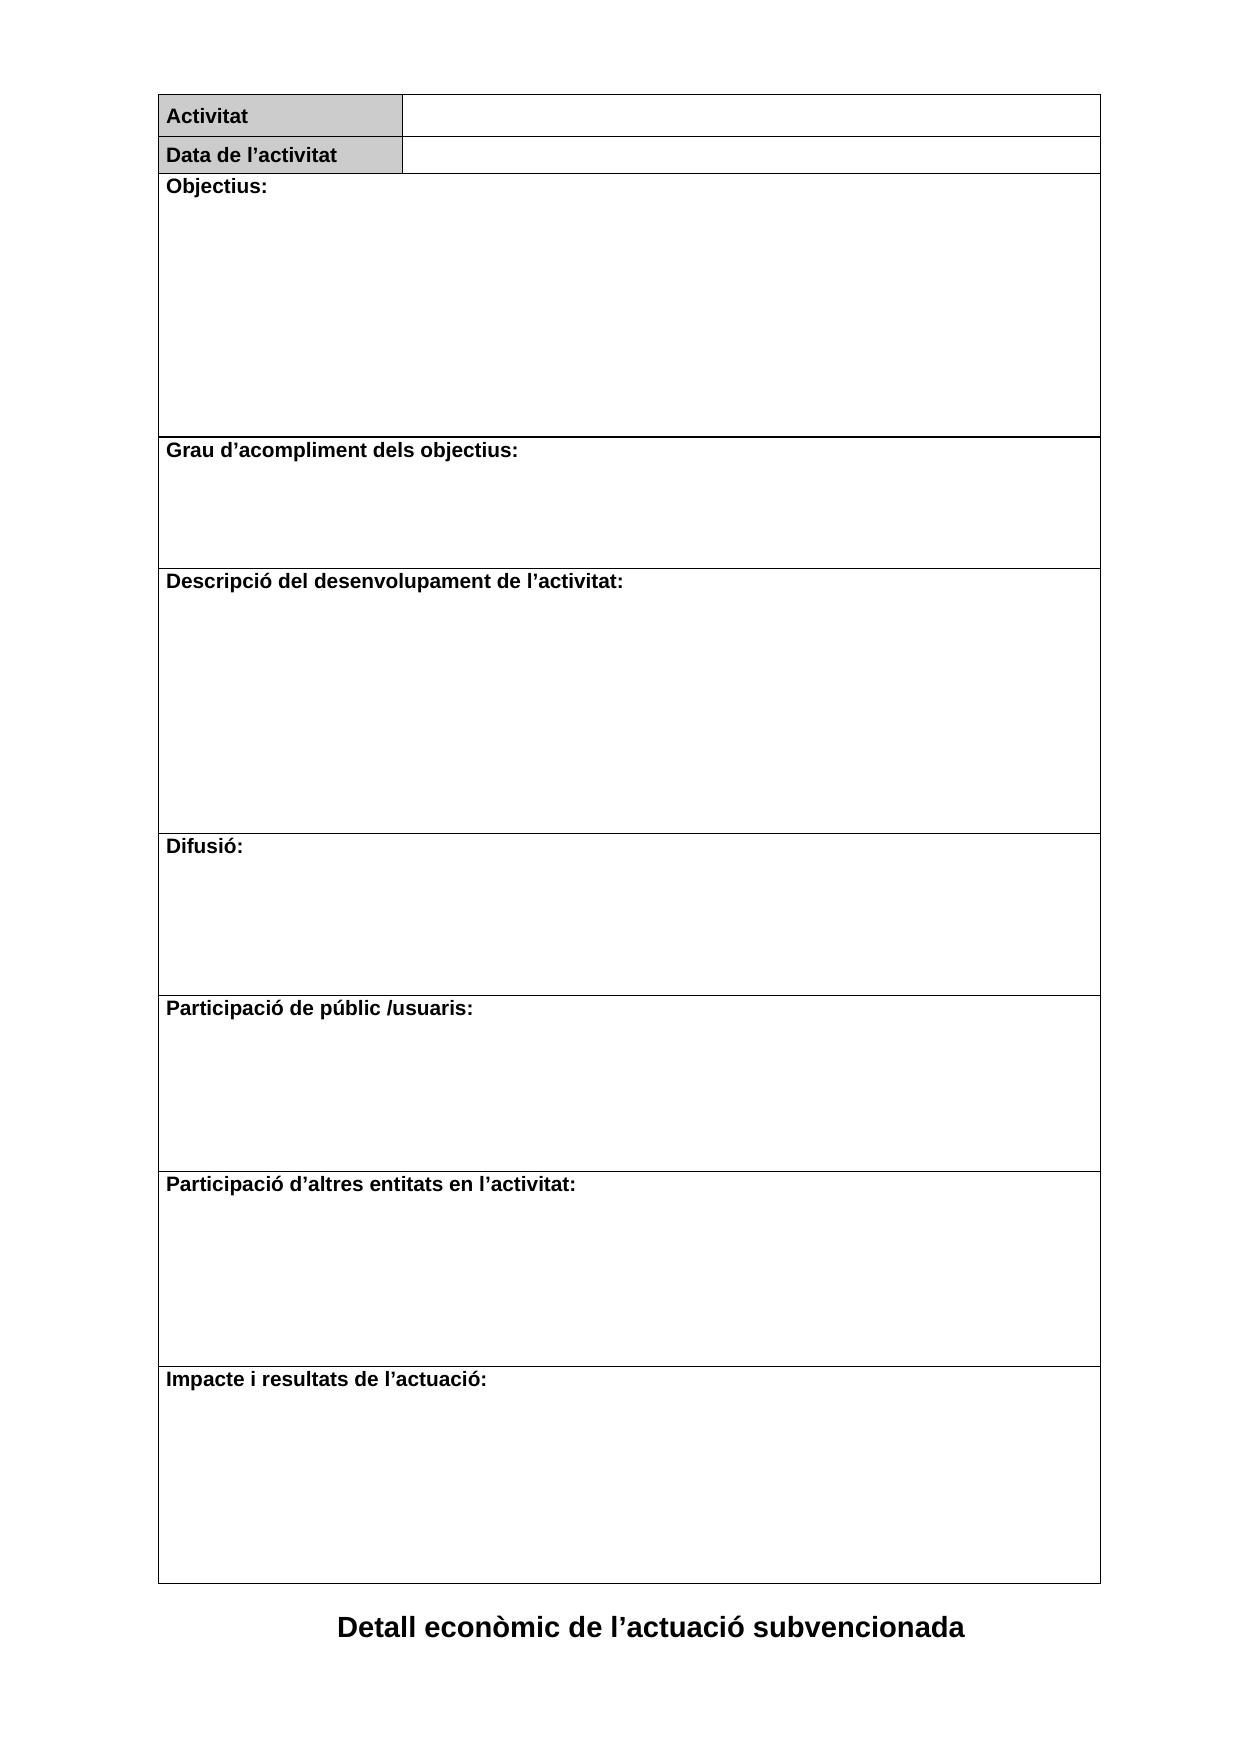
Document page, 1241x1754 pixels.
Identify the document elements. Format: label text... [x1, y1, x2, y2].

table_cell Grau d’acompliment dels objectius: [159, 438, 1100, 568]
table_cell Difusió: [159, 834, 1100, 995]
table_cell Descripció del desenvolupament de l’activitat: [159, 569, 1100, 833]
table_cell Participació de públic /usuaris: [159, 996, 1100, 1171]
table_cell Impacte i resultats de l’actuació: [159, 1367, 1100, 1582]
table_cell Objectius: [159, 174, 1100, 436]
subtitle Detall econòmic de l’actuació subvencionada [177, 1610, 1125, 1643]
table_cell Data de l’activitat [159, 137, 402, 173]
table_header [403, 95, 1100, 136]
table_header Activitat [159, 95, 402, 136]
table_cell Participació d’altres entitats en l’activitat: [159, 1172, 1100, 1366]
table_cell [403, 137, 1100, 173]
